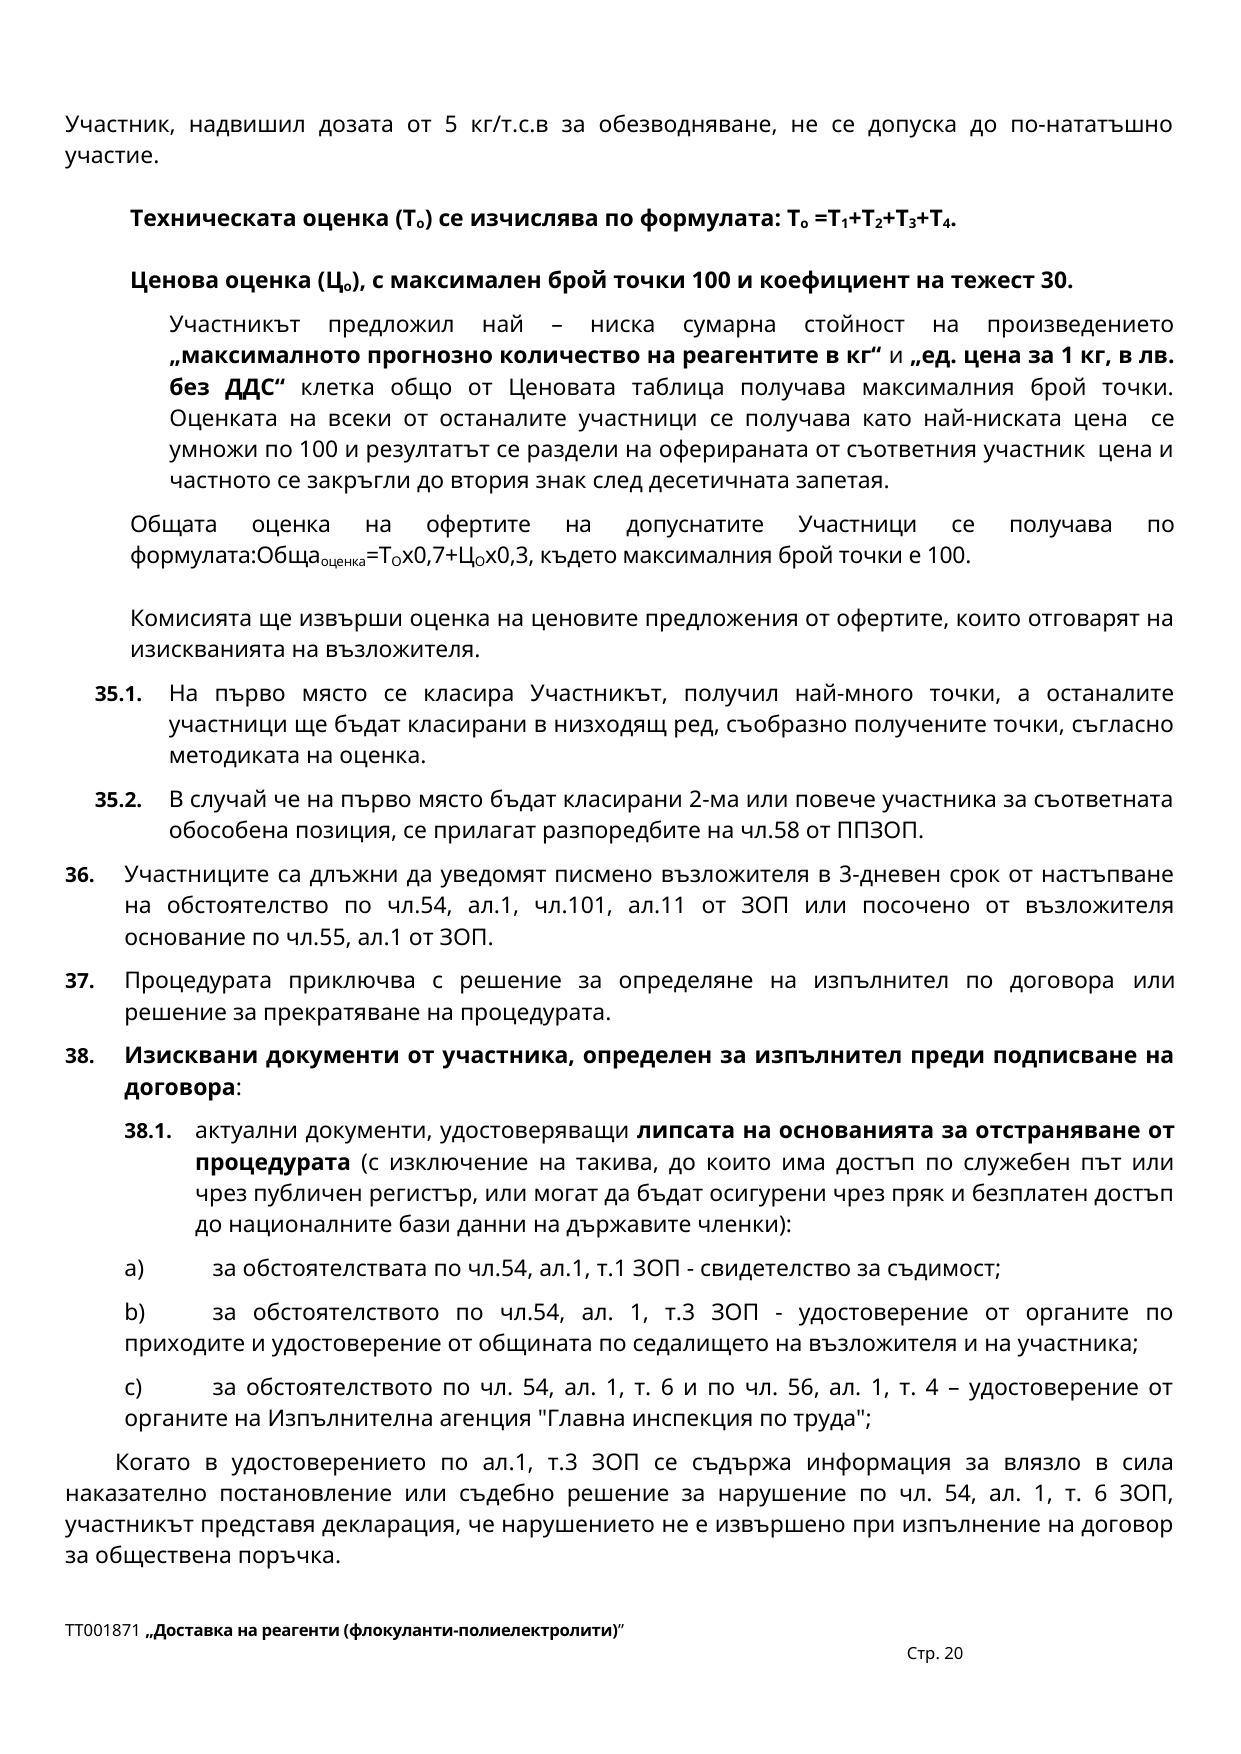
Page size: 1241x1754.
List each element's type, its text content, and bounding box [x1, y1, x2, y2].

list за обстоятелството по чл.54, ал. 1, т.3 ЗОП - удостоверение от органите по приходите и удостоверение от общината по седалището на възложителя и на участника; [124, 1295, 1175, 1358]
text Техническата оценка (То) се изчислява по формулата: То =Т1+Т2+Т3+Т4. [130, 202, 1175, 233]
list за обстоятелствата по чл.54, ал.1, т.1 ЗОП - свидетелство за съдимост; [124, 1252, 1175, 1283]
list В случай че на първо място бъдат класирани 2-ма или повече участника за съответната обособена позиция, се прилагат разпоредбите на чл.58 от ППЗОП. [94, 783, 1175, 845]
list Участниците са длъжни да уведомят писмено възложителя в 3-дневен срок от настъпване на обстоятелство по чл.54, ал.1, чл.101, ал.11 от ЗОП или посочено от възложителя основание по чл.55, ал.1 от ЗОП. [65, 858, 1175, 952]
list Процедурата приключва с решение за определяне на изпълнител по договора или решение за прекратяване на процедурата. [65, 964, 1175, 1027]
text Участник, надвишил дозата от 5 кг/т.с.в за обезводняване, не се допуска до по-нататъшно участие. [65, 108, 1175, 170]
list за обстоятелството по чл. 54, ал. 1, т. 6 и по чл. 56, ал. 1, т. 4 – удостоверение от органите на Изпълнителна агенция "Главна инспекция по труда"; [124, 1370, 1175, 1433]
list На първо място се класира Участникът, получил най-много точки, а останалите участници ще бъдат класирани в низходящ ред, съобразно получените точки, съгласно методиката на оценка. [94, 677, 1175, 770]
list Изисквани документи от участника, определен за изпълнител преди подписване на договора: [65, 1039, 1175, 1102]
text Общата оценка на офертите на допуснатите Участници се получава по формулата:Общаоценка=ТОх0,7+ЦОх0,3, където максималния брой точки е 100. [130, 508, 1175, 570]
list Участникът предложил най – ниска сумарна стойност на произведението „максималното прогнозно количество на реагентите в кг“ и „ед. цена за 1 кг, в лв. без ДДС“ клетка общо от Ценовата таблица получава максималния брой точки. Оценката на всеки от останалите участници се получава като най-ниската цена се умножи по 100 и резултатът се раздели на оферираната от съответния участник цена и частното се закръгли до втория знак след десетичната запетая. [169, 308, 1175, 495]
list актуални документи, удостоверяващи липсата на основанията за отстраняване от процедурата (с изключение на такива, до които има достъп по служебен път или чрез публичен регистър, или могат да бъдат осигурени чрез пряк и безплатен достъп до националните бази данни на държавите членки): [124, 1114, 1175, 1239]
text Когато в удостоверението по ал.1, т.3 ЗОП се съдържа информация за влязло в сила наказателно постановление или съдебно решение за нарушение по чл. 54, ал. 1, т. 6 ЗОП, участникът представя декларация, че нарушението не е извършено при изпълнение на договор за обществена поръчка. [65, 1445, 1175, 1570]
text Ценова оценка (Цо), с максимален брой точки 100 и коефициент на тежест 30. [130, 264, 1175, 295]
text Комисията ще извърши оценка на ценовите предложения от офертите, които отговарят на изискванията на възложителя. [130, 602, 1175, 664]
